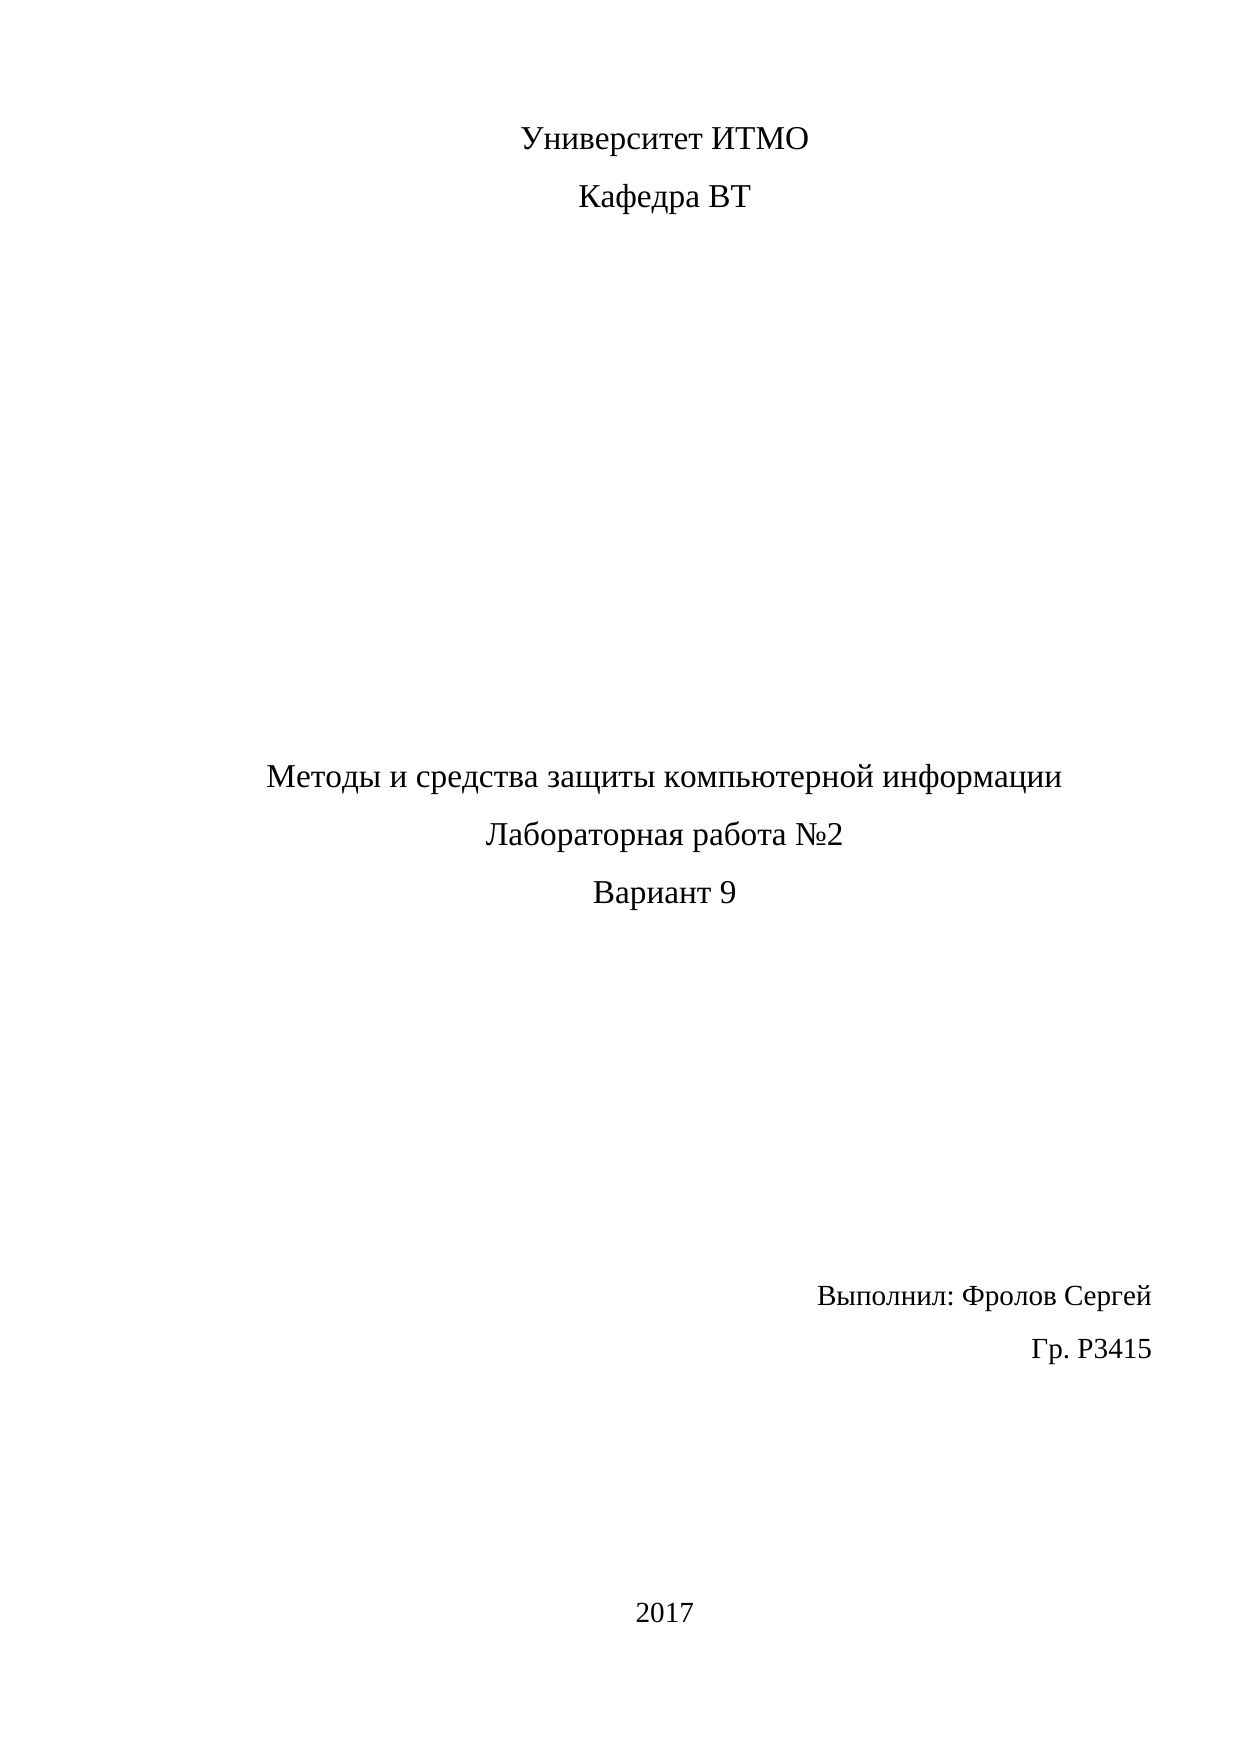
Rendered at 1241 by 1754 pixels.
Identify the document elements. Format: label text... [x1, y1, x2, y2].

text Вариант 9 [177, 872, 1152, 911]
text Кафедра ВТ [177, 176, 1152, 214]
text Лабораторная работа №2 [177, 814, 1152, 853]
text Выполнил: Фролов Сергей [177, 1278, 1152, 1312]
text 2017 [177, 1595, 1152, 1629]
text Университет ИТМО [177, 118, 1152, 156]
text Методы и средства защиты компьютерной информации [177, 756, 1152, 795]
text Гр. Р3415 [177, 1331, 1152, 1365]
